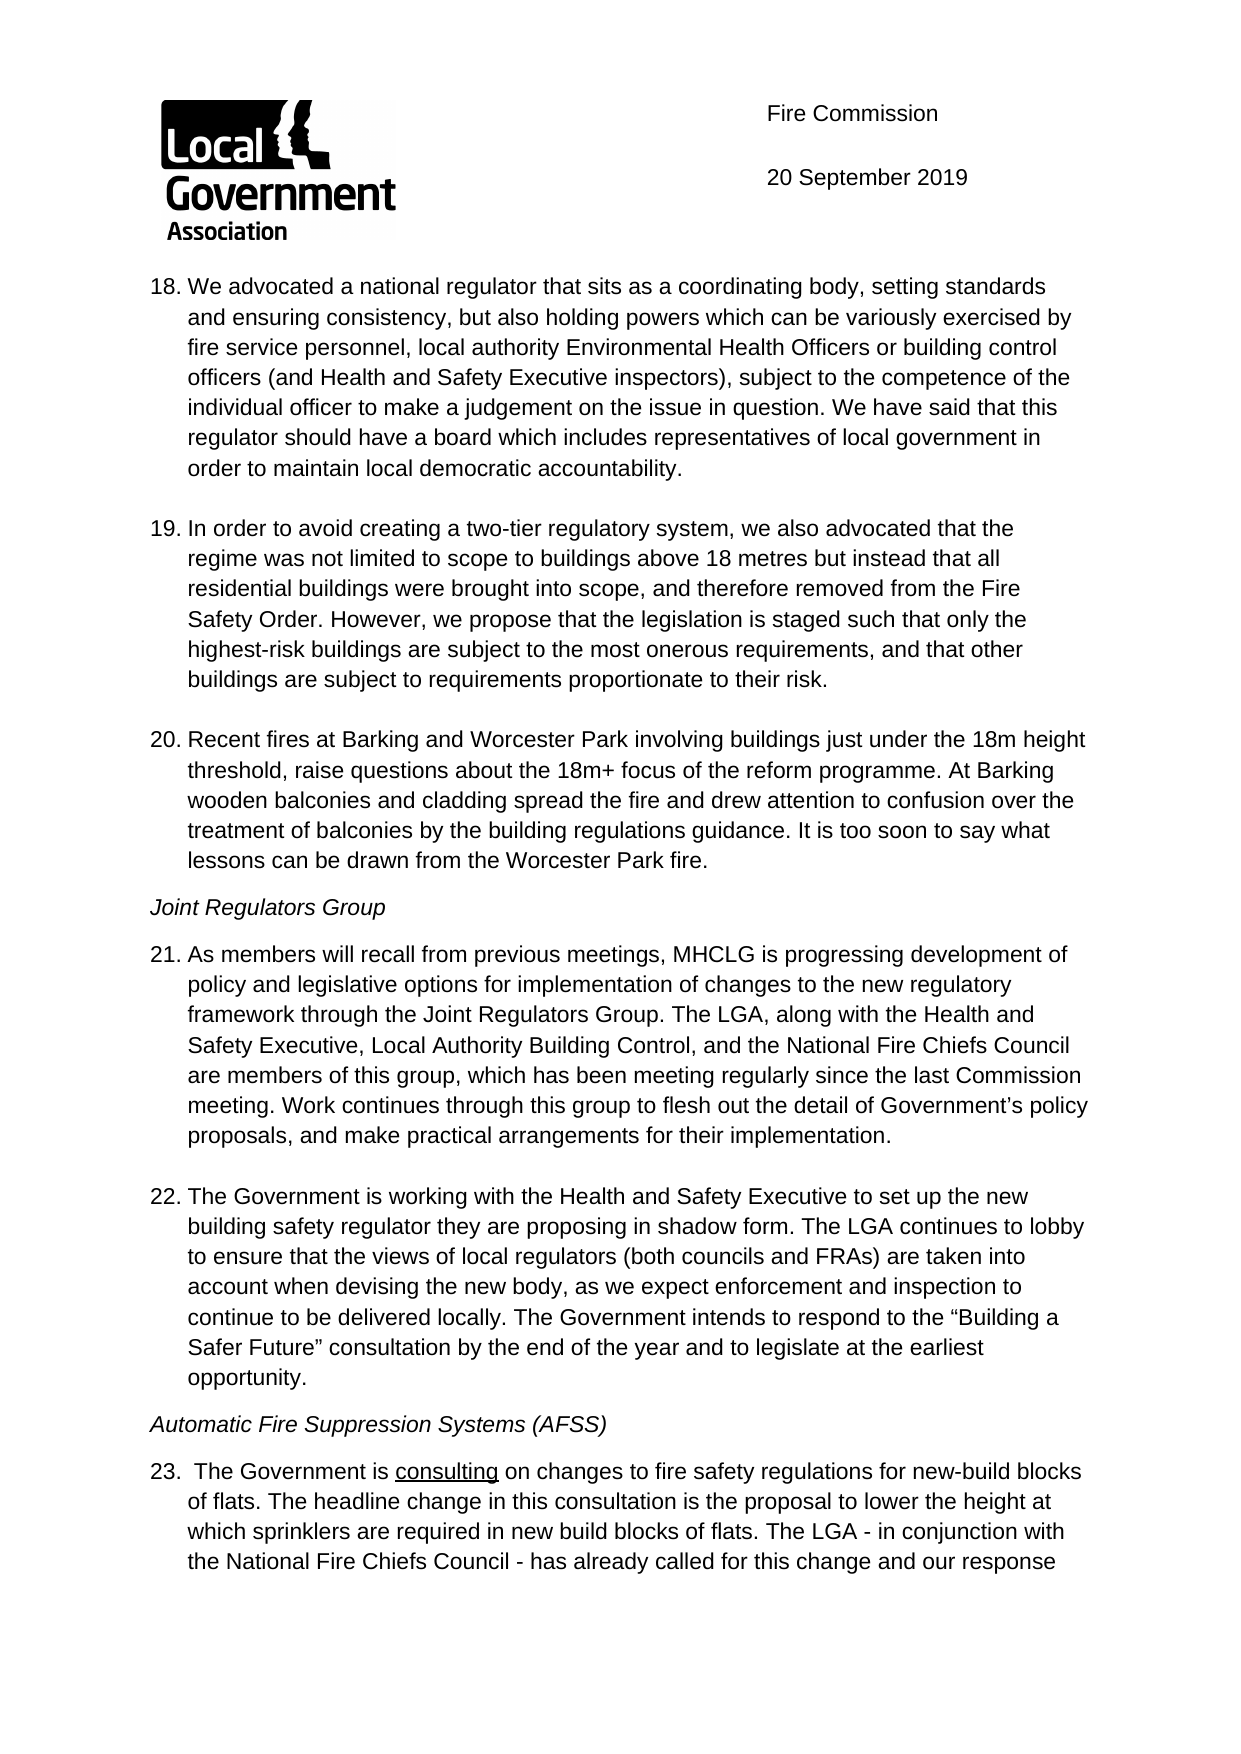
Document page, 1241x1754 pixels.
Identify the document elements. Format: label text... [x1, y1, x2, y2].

list As members will recall from previous meetings, MHCLG is progressing development of policy and legislative options for implementation of changes to the new regulatory framework through the Joint Regulators Group. The LGA, along with the Health and Safety Executive, Local Authority Building Control, and the National Fire Chiefs Council are members of this group, which has been meeting regularly since the last Commission meeting. Work continues through this group to flesh out the detail of Government’s policy proposals, and make practical arrangements for their implementation. [150, 941, 1090, 1148]
picture [161, 100, 396, 240]
list In order to avoid creating a two-tier regulatory system, we also advocated that the regime was not limited to scope to buildings above 18 metres but instead that all residential buildings were brought into scope, and therefore removed from the Fire Safety Order. However, we propose that the legislation is staged such that only the highest-risk buildings are subject to the most onerous requirements, and that other buildings are subject to requirements proportionate to their risk. [150, 515, 1090, 692]
text Automatic Fire Suppression Systems (AFSS) [150, 1411, 1090, 1437]
list We advocated a national regulator that sits as a coordinating body, setting standards and ensuring consistency, but also holding powers which can be variously exercised by fire service personnel, local authority Environmental Health Officers or building control officers (and Health and Safety Executive inspectors), subject to the competence of the individual officer to make a judgement on the issue in question. We have said that this regulator should have a board which includes representatives of local government in order to maintain local democratic accountability. [150, 273, 1090, 481]
list The Government is working with the Health and Safety Executive to set up the new building safety regulator they are proposing in shadow form. The LGA continues to lobby to ensure that the views of local regulators (both councils and FRAs) are taken into account when devising the new body, as we expect enforcement and inspection to continue to be delivered locally. The Government intends to respond to the “Building a Safer Future” consultation by the end of the year and to legislate at the earliest opportunity. [150, 1183, 1090, 1390]
text Joint Regulators Group [150, 894, 1090, 920]
list Recent fires at Barking and Worcester Park involving buildings just under the 18m height threshold, raise questions about the 18m+ focus of the reform programme. At Barking wooden balconies and cladding spread the fire and drew attention to confusion over the treatment of balconies by the building regulations guidance. It is too soon to say what lessons can be drawn from the Worcester Park fire. [150, 726, 1090, 873]
